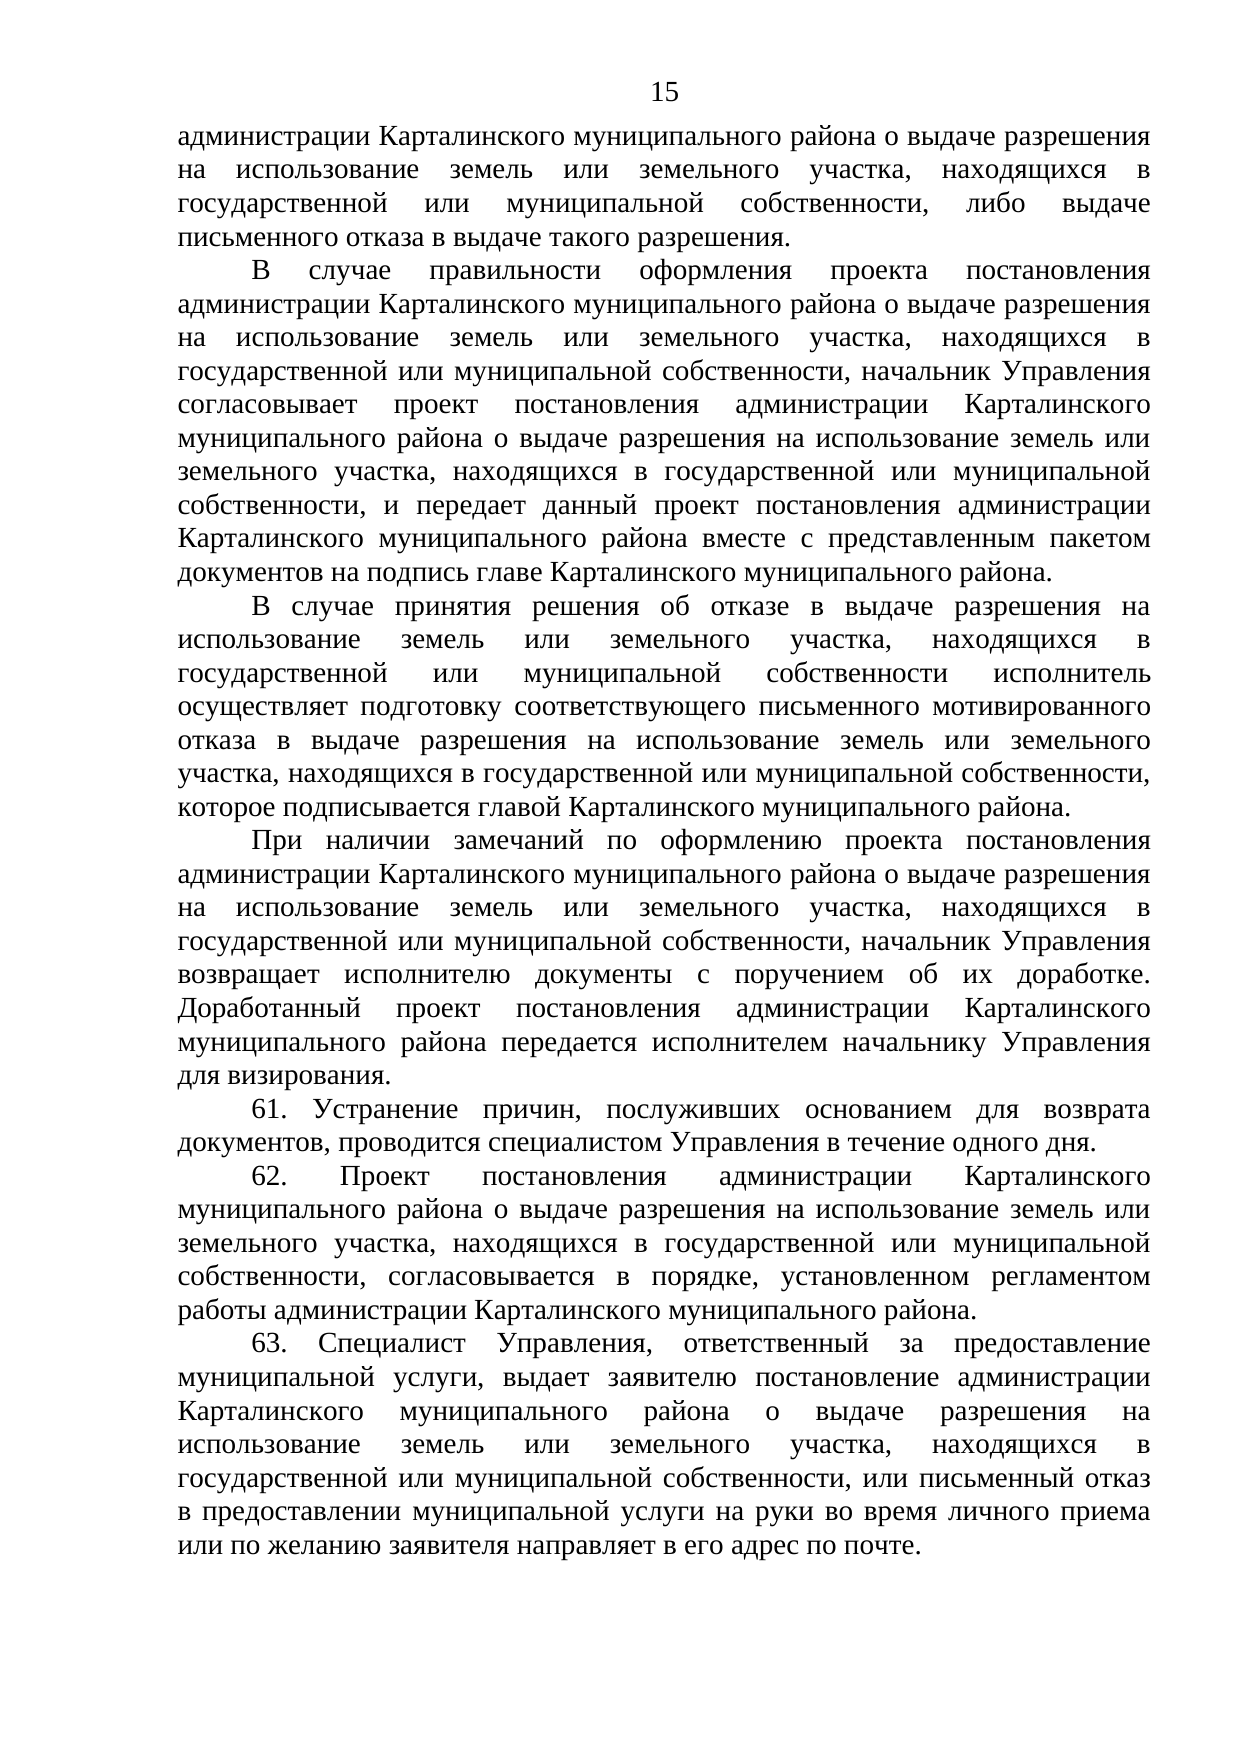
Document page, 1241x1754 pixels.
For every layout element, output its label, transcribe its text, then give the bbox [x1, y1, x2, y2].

text В случае правильности оформления проекта постановления администрации Карталинского муниципального района о выдаче разрешения на использование земель или земельного участка, находящихся в государственной или муниципальной собственности, начальник Управления согласовывает проект постановления администрации Карталинского муниципального района о выдаче разрешения на использование земель или земельного участка, находящихся в государственной или муниципальной собственности, и передает данный проект постановления администрации Карталинского муниципального района вместе с представленным пакетом документов на подпись главе Карталинского муниципального района. [177, 252, 1152, 588]
text 63. Специалист Управления, ответственный за предоставление муниципальной услуги, выдает заявителю постановление администрации Карталинского муниципального района о выдаче разрешения на использование земель или земельного участка, находящихся в государственной или муниципальной собственности, или письменный отказ в предоставлении муниципальной услуги на руки во время личного приема или по желанию заявителя направляет в его адрес по почте. [177, 1326, 1152, 1560]
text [177, 118, 1152, 252]
text 62. Проект постановления администрации Карталинского муниципального района о выдаче разрешения на использование земель или земельного участка, находящихся в государственной или муниципальной собственности, согласовывается в порядке, установленном регламентом работы администрации Карталинского муниципального района. [177, 1158, 1152, 1326]
text В случае принятия решения об отказе в выдаче разрешения на использование земель или земельного участка, находящихся в государственной или муниципальной собственности исполнитель осуществляет подготовку соответствующего письменного мотивированного отказа в выдаче разрешения на использование земель или земельного участка, находящихся в государственной или муниципальной собственности, которое подписывается главой Карталинского муниципального района. [177, 588, 1152, 822]
text При наличии замечаний по оформлению проекта постановления администрации Карталинского муниципального района о выдаче разрешения на использование земель или земельного участка, находящихся в государственной или муниципальной собственности, начальник Управления возвращает исполнителю документы с поручением об их доработке. Доработанный проект постановления администрации Карталинского муниципального района передается исполнителем начальнику Управления для визирования. [177, 822, 1152, 1091]
text 61. Устранение причин, послуживших основанием для возврата документов, проводится специалистом Управления в течение одного дня. [177, 1091, 1152, 1158]
